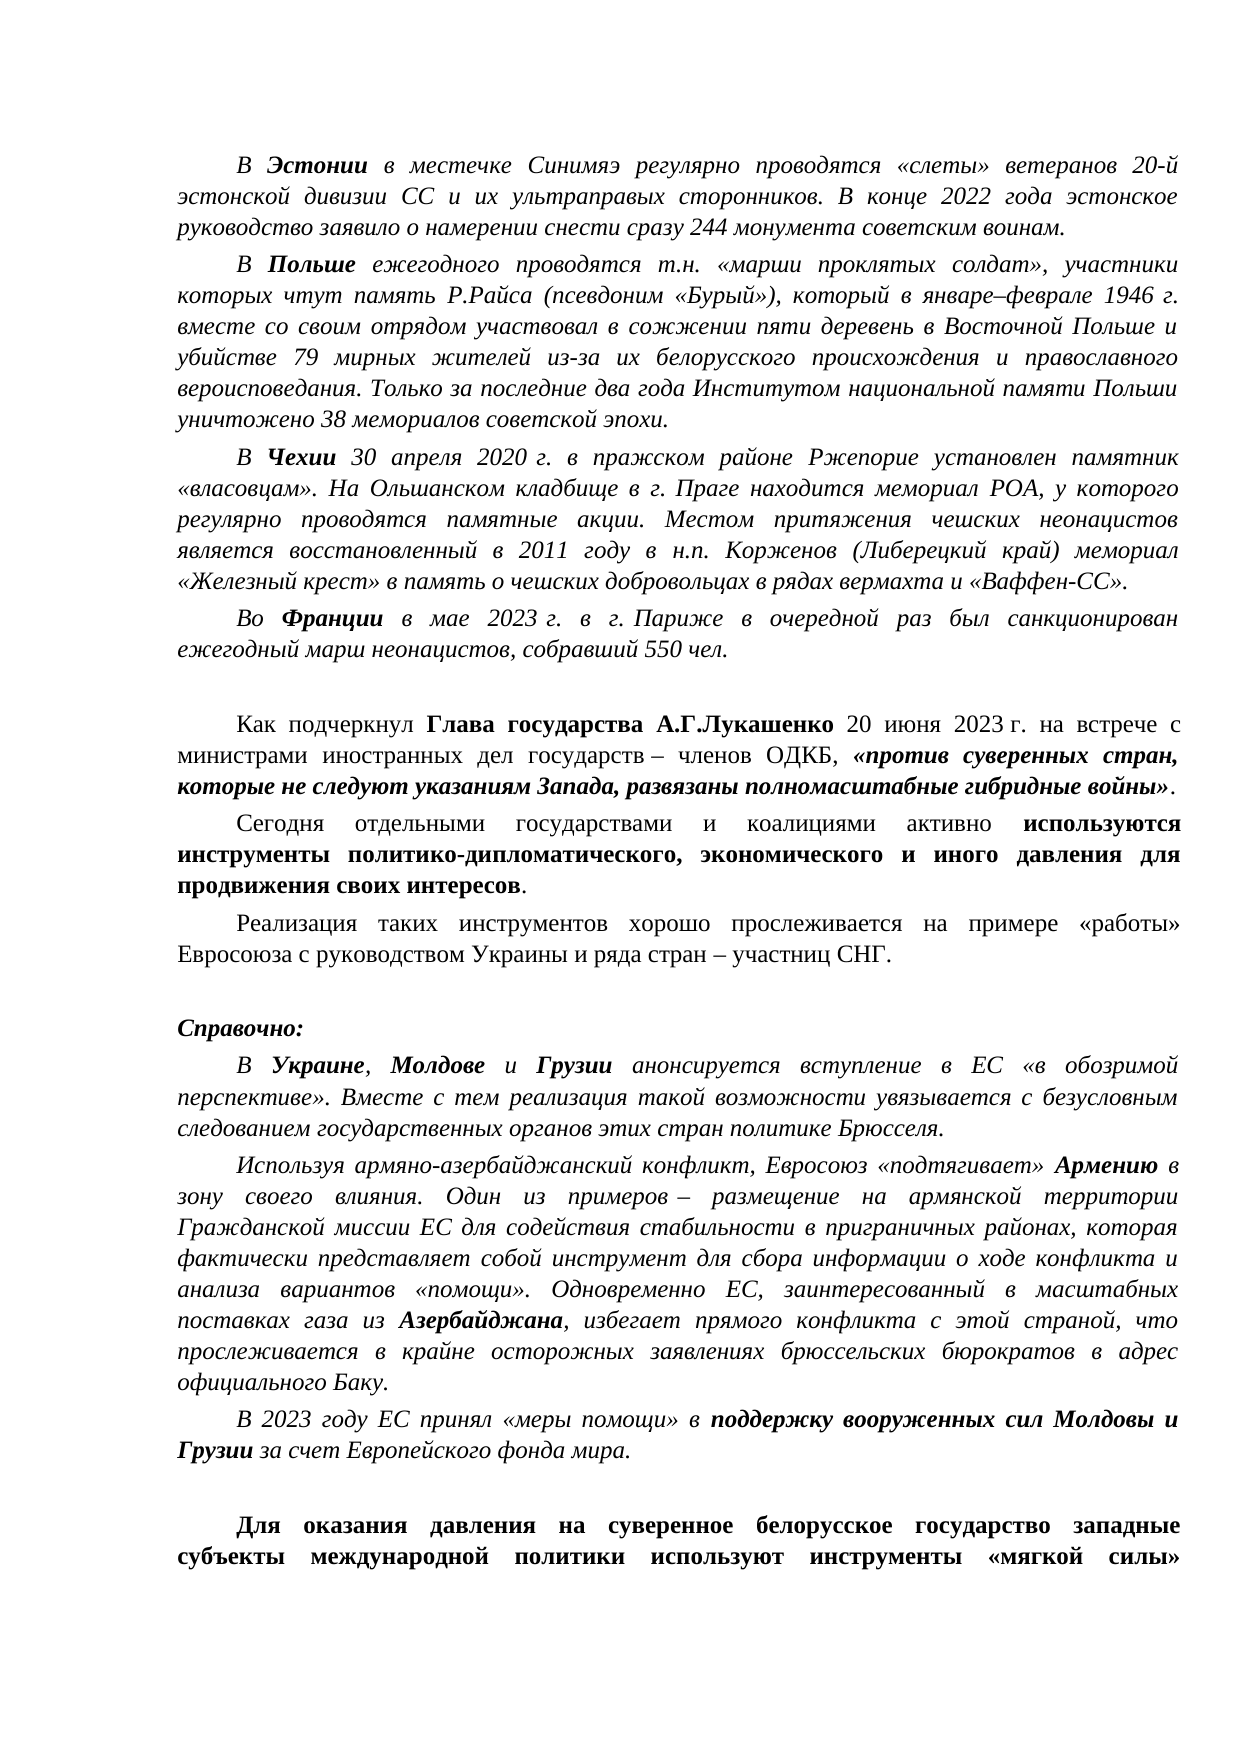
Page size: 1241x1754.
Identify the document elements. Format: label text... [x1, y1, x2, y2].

text Справочно: [177, 1013, 1181, 1042]
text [177, 1510, 1181, 1570]
text В Эстонии в местечке Синимяэ регулярно проводятся «слеты» ветеранов 20-й эстонской дивизии СС и их ультраправых сторонников. В конце 2022 года эстонское руководство заявило о намерении снести сразу 244 монумента советским воинам. [177, 150, 1181, 241]
text Во Франции в мае 2023 г. в г. Париже в очередной раз был санкционирован ежегодный марш неонацистов, собравший 550 чел. [177, 603, 1181, 663]
text В Украине, Молдове и Грузии анонсируется вступление в ЕС «в обозримой перспективе». Вместе с тем реализация такой возможности увязывается с безусловным следованием государственных органов этих стран политике Брюсселя. [177, 1051, 1181, 1141]
text Реализация таких инструментов хорошо прослеживается на примере «работы» Евросоюза с руководством Украины и ряда стран – участниц СНГ. [177, 908, 1181, 967]
text В Польше ежегодного проводятся т.н. «марши проклятых солдат», участники которых чтут память Р.Райса (псевдоним «Бурый»), который в январе–феврале 1946 г. вместе со своим отрядом участвовал в сожжении пяти деревень в Восточной Польше и убийстве 79 мирных жителей из-за их белорусского происхождения и православного вероисповедания. Только за последние два года Институтом национальной памяти Польши уничтожено 38 мемориалов советской эпохи. [177, 249, 1181, 433]
text Как подчеркнул Глава государства А.Г.Лукашенко 20 июня 2023 г. на встрече с министрами иностранных дел государств – членов ОДКБ, «против суверенных стран, которые не следуют указаниям Запада, развязаны полномасштабные гибридные войны». [177, 709, 1181, 800]
text Используя армяно-азербайджанский конфликт, Евросоюз «подтягивает» Армению в зону своего влияния. Один из примеров – размещение на армянской территории Гражданской миссии ЕС для содействия стабильности в приграничных районах, которая фактически представляет собой инструмент для сбора информации о ходе конфликта и анализа вариантов «помощи». Одновременно ЕС, заинтересованный в масштабных поставках газа из Азербайджана, избегает прямого конфликта с этой страной, что прослеживается в крайне осторожных заявлениях брюссельских бюрократов в адрес официального Баку. [177, 1150, 1181, 1396]
text Сегодня отдельными государствами и коалициями активно используются инструменты политико-дипломатического, экономического и иного давления для продвижения своих интересов. [177, 808, 1181, 899]
text В Чехии 30 апреля 2020 г. в пражском районе Ржепорие установлен памятник «власовцам». На Ольшанском кладбище в г. Праге находится мемориал РОА, у которого регулярно проводятся памятные акции. Местом притяжения чешских неонацистов является восстановленный в 2011 году в н.п. Корженов (Либерецкий край) мемориал «Железный крест» в память о чешских добровольцах в рядах вермахта и «Ваффен-СС». [177, 442, 1181, 595]
text В 2023 году ЕС принял «меры помощи» в поддержку вооруженных сил Молдовы и Грузии за счет Европейского фонда мира. [177, 1404, 1181, 1464]
